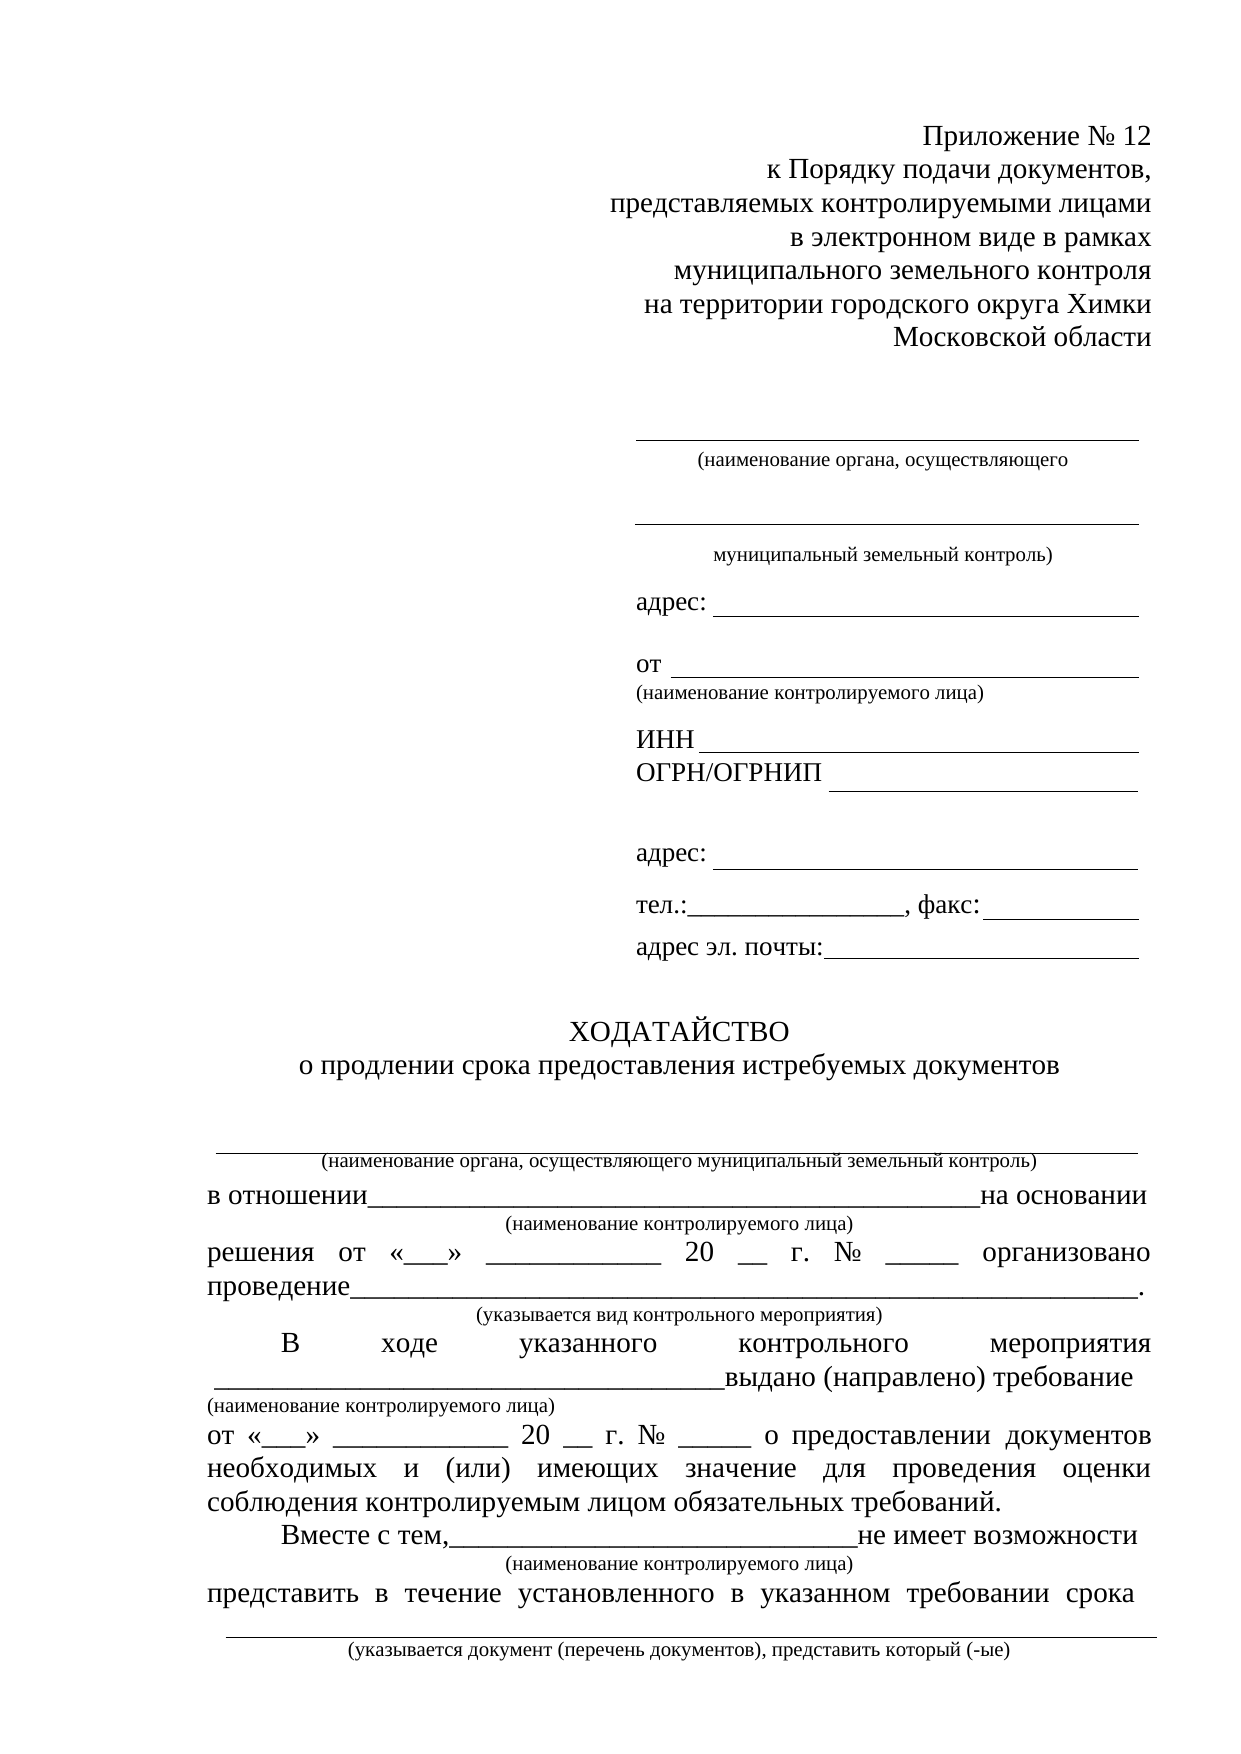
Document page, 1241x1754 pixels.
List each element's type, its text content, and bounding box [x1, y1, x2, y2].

table_header (наименование органа, осуществляющего муниципальный земельный контроль) адрес: от (наименование контролируемого лица) ИНН ОГРН/ОГРНИП адрес: тел.:________________, факс: адрес эл. почты: [625, 386, 1141, 980]
text (наименование контролируемого лица) [207, 1210, 1152, 1234]
text о продлении срока предоставления истребуемых документов [207, 1047, 1152, 1081]
text в электронном виде в рамках муниципального земельного контроля на территории городского округа Химки Московской области [591, 219, 1152, 353]
text (наименование контролируемого лица) [207, 1393, 1152, 1417]
text (указывается документ (перечень документов), представить который (-ые) [207, 1637, 1152, 1661]
text Приложение № 12 [591, 118, 1152, 152]
text ХОДАТАЙСТВО [207, 1014, 1152, 1047]
text от «___» ____________ 20 __ г. № _____ о предоставлении документов необходимых и (или) имеющих значение для проведения оценки соблюдения контролируемым лицом обязательных требований. [207, 1417, 1152, 1517]
text (указывается вид контрольного мероприятия) [207, 1302, 1152, 1326]
text (наименование контролируемого лица) [207, 1551, 1152, 1575]
text решения от «___» ____________ 20 __ г. № _____ организовано проведение______________________________________________________. [207, 1234, 1152, 1302]
text (наименование органа, осуществляющего муниципальный земельный контроль) [207, 1148, 1152, 1172]
text к Порядку подачи документов, представляемых контролируемыми лицами [591, 152, 1152, 219]
text В ходе указанного контрольного мероприятия ___________________________________выдано (направлено) требование [207, 1326, 1152, 1393]
text в отношении__________________________________________на основании [207, 1177, 1152, 1210]
text Вместе с тем,____________________________не имеет возможности [207, 1517, 1152, 1551]
text представить в течение установленного в указанном требовании срока [207, 1575, 1152, 1637]
